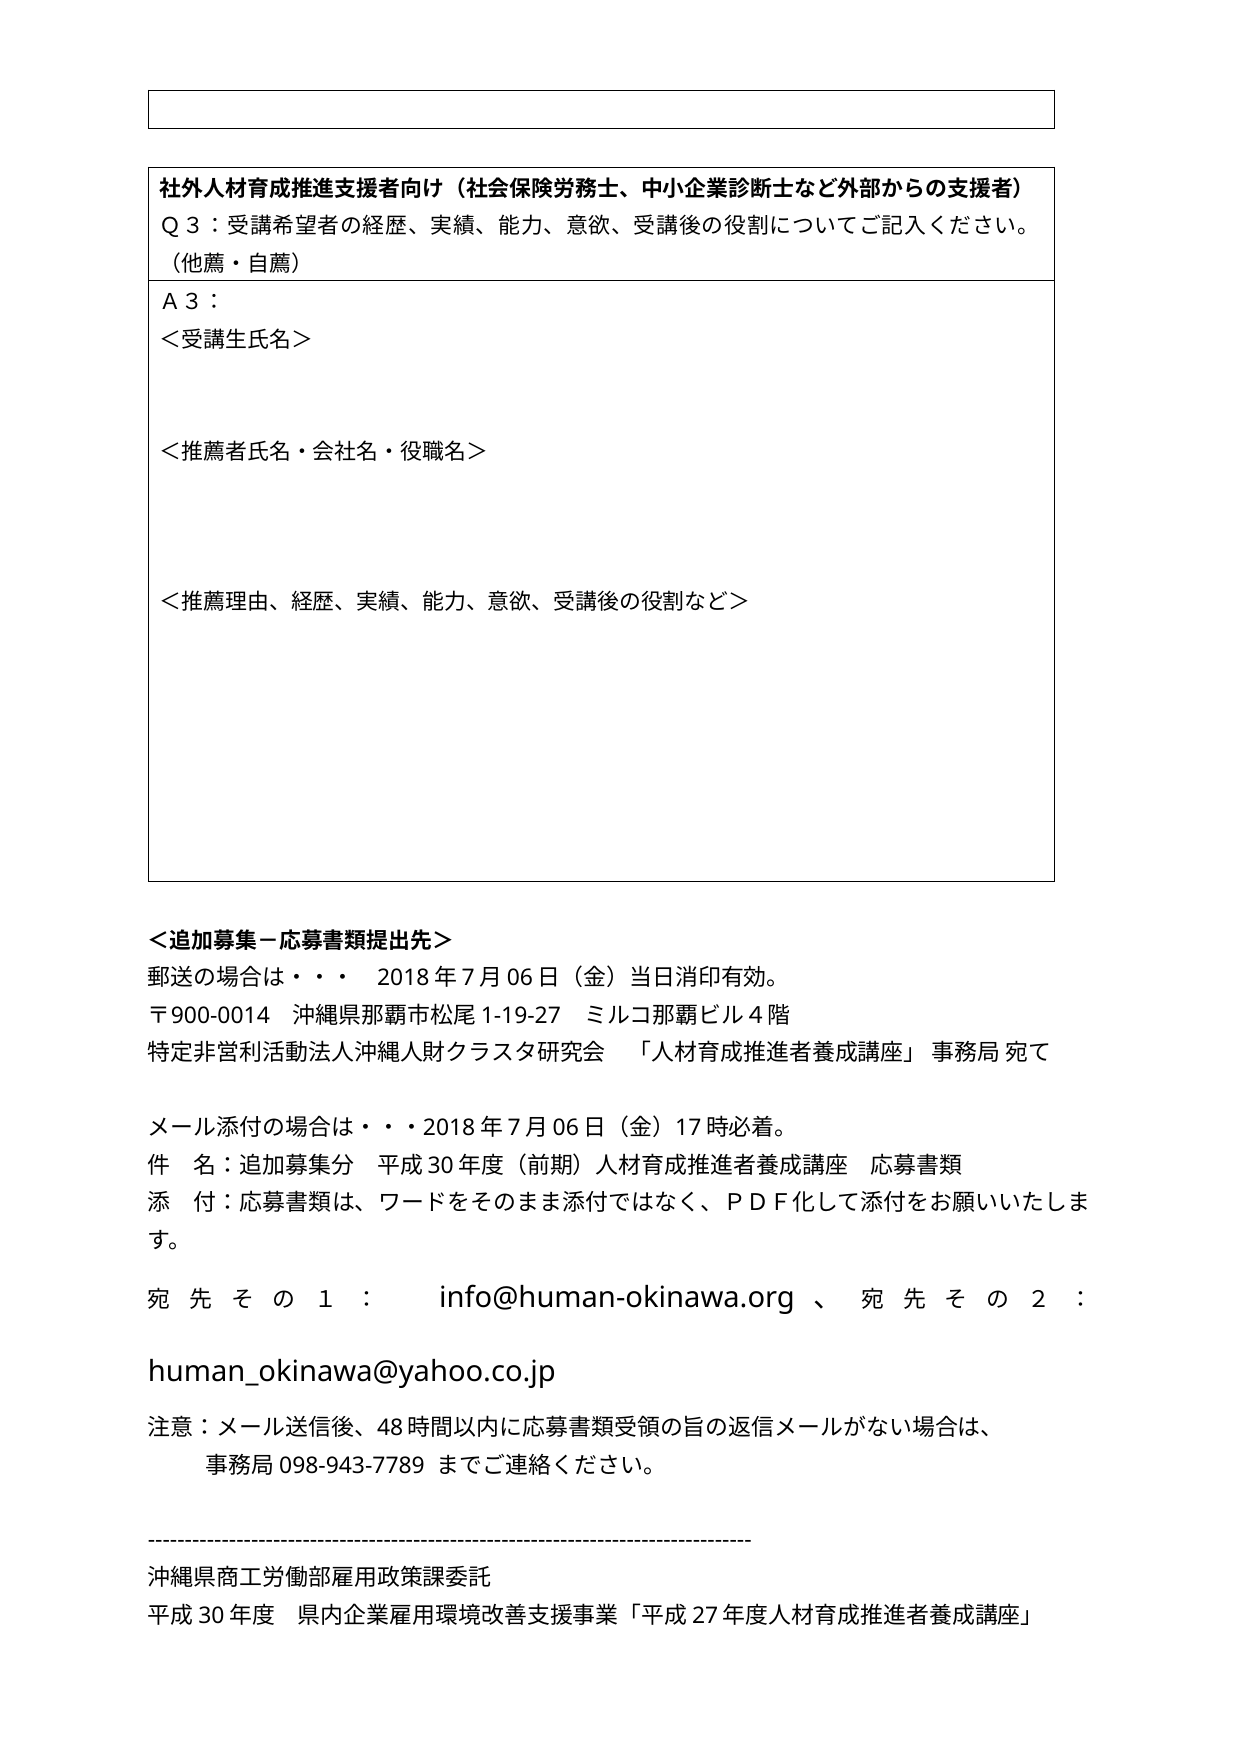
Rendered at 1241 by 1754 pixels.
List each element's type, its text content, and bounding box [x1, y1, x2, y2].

table_cell Ａ３： ＜受講生氏名＞ ＜推薦者氏名・会社名・役職名＞ ＜推薦理由、経歴、実績、能力、意欲、受講後の役割など＞ [149, 281, 1054, 881]
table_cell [149, 91, 1054, 128]
text ---------------------------------------------------------------------------------- [148, 1520, 1092, 1557]
table_header 社外人材育成推進支援者向け（社会保険労務士、中小企業診断士など外部からの支援者） Ｑ３：受講希望者の経歴、実績、能力、意欲、受講後の役割についてご記入ください。（他薦・自薦） [149, 168, 1054, 280]
text 平成30年度 県内企業雇用環境改善支援事業「平成27年度人材育成推進者養成講座」 [148, 1595, 1092, 1632]
text 注意：メール送信後、48時間以内に応募書類受領の旨の返信メールがない場合は、 [148, 1407, 1092, 1445]
text 宛先その１： info@human-okinawa.org、宛先その２： human_okinawa@yahoo.co.jp [148, 1257, 1092, 1407]
text 添 付：応募書類は、ワードをそのまま添付ではなく、ＰＤＦ化して添付をお願いいたします。 [148, 1182, 1092, 1257]
text 特定非営利活動法人沖縄人財クラスタ研究会 「人材育成推進者養成講座」 事務局 宛て [148, 1032, 1092, 1070]
text メール添付の場合は・・・2018年7月06日（金）17時必着。 [148, 1107, 1092, 1145]
text 〒900-0014 沖縄県那覇市松尾1-19-27 ミルコ那覇ビル４階 [148, 995, 1092, 1032]
text 件 名：追加募集分 平成30年度（前期）人材育成推進者養成講座 応募書類 [148, 1145, 1092, 1182]
text 郵送の場合は・・・ 2018年7月06日（金）当日消印有効。 [148, 957, 1092, 995]
text 事務局 098-943-7789 までご連絡ください。 [148, 1445, 1092, 1482]
text 沖縄県商工労働部雇用政策課委託 [148, 1557, 1092, 1595]
text ＜追加募集－応募書類提出先＞ [148, 920, 1092, 957]
